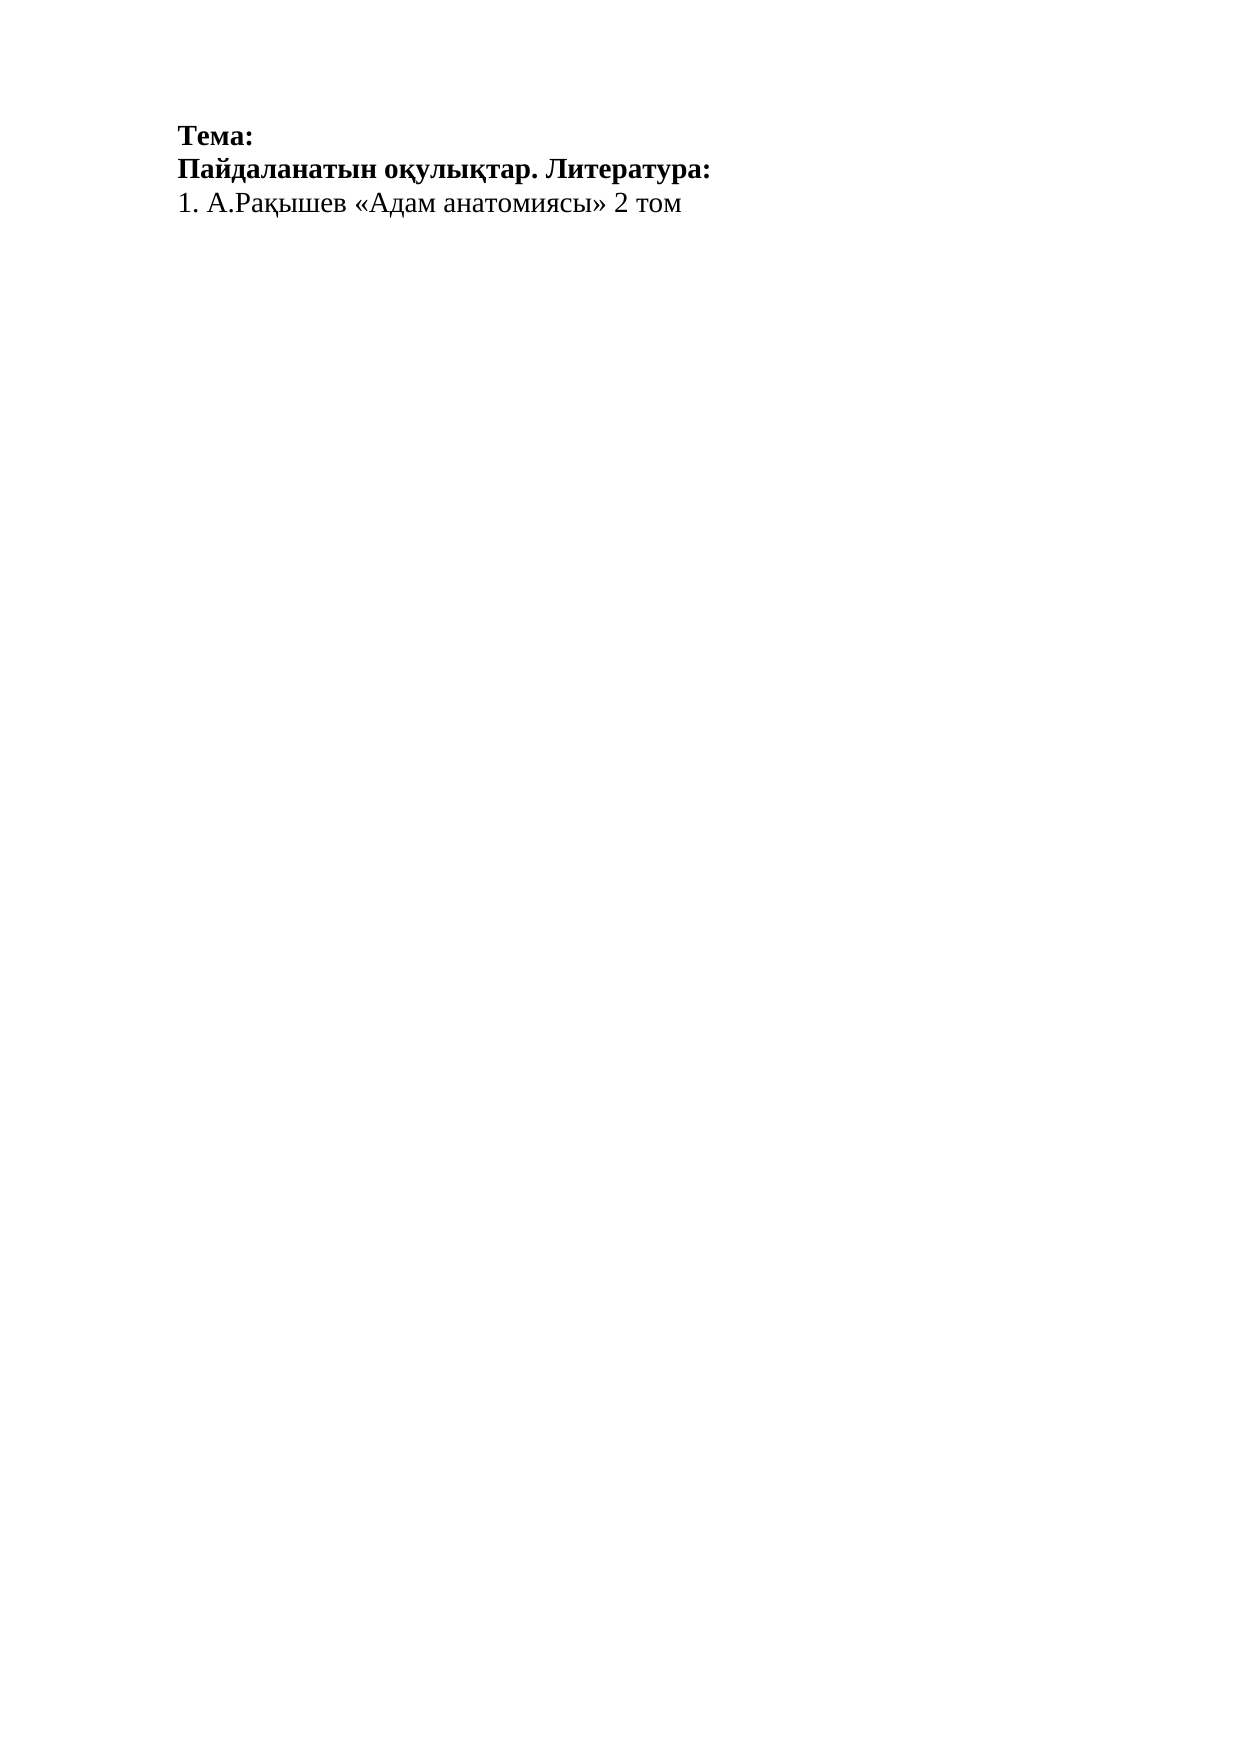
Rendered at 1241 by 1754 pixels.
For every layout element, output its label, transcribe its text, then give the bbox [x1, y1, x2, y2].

text Тема: [177, 118, 1152, 152]
text Пайдаланатын оқулықтар. Литература: [177, 152, 1152, 185]
text 1. А.Рақышев «Адам анатомиясы» 2 том [177, 185, 1152, 219]
